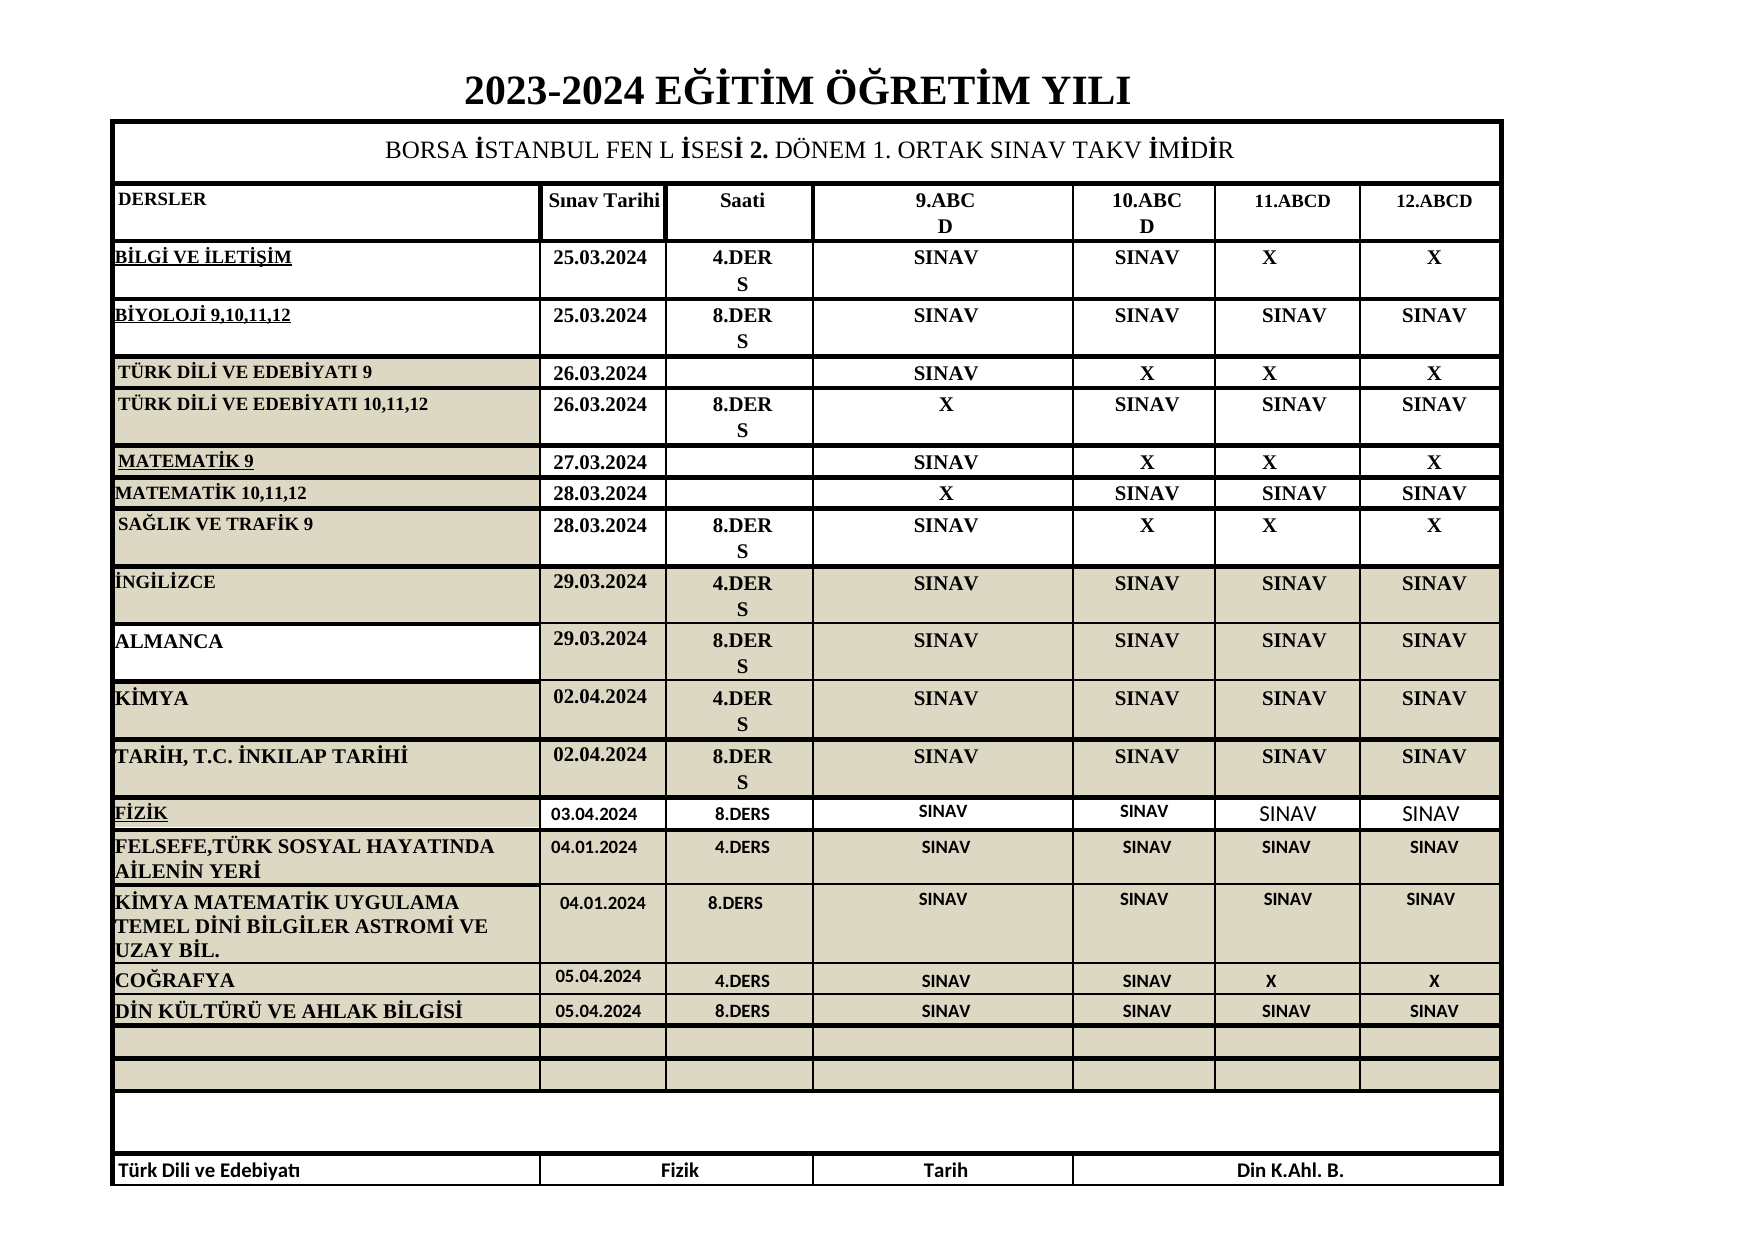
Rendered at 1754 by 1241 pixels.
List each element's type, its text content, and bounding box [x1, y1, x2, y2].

table_cell SINAV [1216, 832, 1359, 883]
table_cell 04.01.2024 [541, 885, 665, 962]
table_cell İNGİLİZCE [115, 569, 539, 622]
table_cell SAĞLIK VE TRAFİK 9 [115, 511, 539, 564]
table_cell MATEMATİK 10,11,12 [115, 480, 539, 506]
table_cell [667, 480, 812, 506]
table_cell SINAV [1216, 742, 1359, 795]
table_cell X [1361, 511, 1499, 564]
table_cell X [814, 390, 1072, 443]
table_cell [115, 1028, 539, 1056]
table_cell 4.DERS [667, 832, 812, 883]
table_cell 11.ABCD [1216, 186, 1359, 239]
table_cell X [1074, 448, 1214, 475]
table_cell 28.03.2024 [541, 511, 665, 564]
table_cell SINAV [814, 569, 1072, 622]
table_cell SINAV [1074, 800, 1214, 827]
table_cell SINAV [1216, 624, 1359, 679]
table_cell COĞRAFYA [115, 964, 539, 993]
table_cell SINAV [814, 359, 1072, 386]
table_cell MATEMATİK 9 [115, 448, 539, 475]
table_cell 8.DERS [667, 742, 812, 795]
table_cell Saati [668, 186, 811, 239]
table_cell X [1216, 964, 1359, 993]
table_cell SINAV [1361, 301, 1499, 354]
table_cell 8.DERS [667, 885, 812, 962]
table_cell [1361, 1028, 1499, 1056]
table_cell SINAV [1361, 995, 1499, 1023]
table_cell SINAV [1074, 832, 1214, 883]
table_cell SINAV [1074, 624, 1214, 679]
table_cell SINAV [1361, 742, 1499, 795]
table_cell [115, 1061, 539, 1089]
table_cell 8.DERS [667, 511, 812, 564]
table_cell SINAV [1074, 995, 1214, 1023]
table_cell SINAV [1074, 569, 1214, 622]
table_cell 05.04.2024 [541, 964, 665, 993]
table_cell [115, 1093, 1499, 1151]
table_cell 03.04.2024 [541, 800, 665, 827]
table_cell SINAV [814, 624, 1072, 679]
table_cell SINAV [1216, 390, 1359, 443]
table_cell FİZİK [115, 800, 539, 827]
table_cell SINAV [1074, 243, 1214, 296]
table_cell SINAV [814, 742, 1072, 795]
table_cell SINAV [814, 832, 1072, 883]
table_cell 02.04.2024 [541, 681, 665, 737]
table_cell Tarih [814, 1156, 1072, 1183]
table_cell SINAV [814, 511, 1072, 564]
table_cell SINAV [1074, 480, 1214, 506]
table_cell [1074, 1028, 1214, 1056]
table_cell ALMANCA [115, 626, 539, 679]
table_cell SINAV [1216, 569, 1359, 622]
table_cell SINAV [1074, 964, 1214, 993]
table_cell SINAV [814, 681, 1072, 737]
table_cell 02.04.2024 [541, 742, 665, 795]
table_cell [667, 448, 812, 475]
table_cell X [1216, 511, 1359, 564]
table_cell SINAV [1216, 885, 1359, 962]
table_cell X [814, 480, 1072, 506]
table_cell 8.DERS [667, 624, 812, 679]
table_cell SINAV [1216, 995, 1359, 1023]
table_cell 26.03.2024 [541, 390, 665, 443]
table_cell X [1074, 359, 1214, 386]
table_cell SINAV [1361, 624, 1499, 679]
table_cell SINAV [1361, 800, 1499, 827]
table_cell 28.03.2024 [541, 480, 665, 506]
table_cell [1074, 1061, 1214, 1089]
table_cell SINAV [1361, 681, 1499, 737]
table_cell SINAV [1074, 390, 1214, 443]
table_cell [1216, 1061, 1359, 1089]
table_cell SINAV [1361, 832, 1499, 883]
table_cell SINAV [1074, 885, 1214, 962]
table_cell 8.DERS [667, 995, 812, 1023]
table_cell BİYOLOJİ 9,10,11,12 [115, 301, 539, 354]
table_cell [1216, 1028, 1359, 1056]
table_cell TÜRK DİLİ VE EDEBİYATI 10,11,12 [115, 390, 539, 443]
table_cell 4.DERS [667, 243, 812, 296]
table_cell 4.DERS [667, 569, 812, 622]
table_cell X [1074, 511, 1214, 564]
table_cell [541, 1028, 665, 1056]
table_cell X [1361, 448, 1499, 475]
table_cell [814, 1028, 1072, 1056]
table_cell SINAV [1074, 301, 1214, 354]
table_header BORSA İSTANBUL FEN L İSESİ 2. DÖNEM 1. ORTAK SINAV TAKV İMİDİR [115, 124, 1499, 181]
table_cell 9.ABCD [815, 186, 1072, 239]
table_cell 8.DERS [667, 800, 812, 827]
table_cell SINAV [814, 448, 1072, 475]
table_cell KİMYA MATEMATİK UYGULAMA TEMEL DİNİ BİLGİLER ASTROMİ VE UZAY BİL. [115, 887, 539, 962]
table_cell KİMYA [115, 684, 539, 737]
table_cell FELSEFE,TÜRK SOSYAL HAYATINDA AİLENİN YERİ [115, 832, 539, 883]
table_cell X [1216, 448, 1359, 475]
table_cell X [1361, 964, 1499, 993]
table_cell SINAV [1216, 301, 1359, 354]
table_cell Türk Dili ve Edebiyatı [115, 1156, 539, 1183]
table_cell [667, 359, 812, 386]
table_cell Din K.Ahl. B. [1074, 1156, 1499, 1183]
table_cell SINAV [814, 301, 1072, 354]
table_cell 12.ABCD [1361, 186, 1499, 239]
table_cell 04.01.2024 [541, 832, 665, 883]
table_cell [814, 1061, 1072, 1089]
table_cell SINAV [1074, 742, 1214, 795]
table_cell [667, 1028, 812, 1056]
table_cell SINAV [814, 800, 1072, 827]
table_cell [541, 1061, 665, 1089]
table_cell 8.DERS [667, 301, 812, 354]
table_cell 05.04.2024 [541, 995, 665, 1023]
table_cell SINAV [1361, 480, 1499, 506]
table_cell 29.03.2024 [541, 569, 665, 622]
table_cell 25.03.2024 [541, 301, 665, 354]
table_cell TARİH, T.C. İNKILAP TARİHİ [115, 742, 539, 795]
table_cell BİLGİ VE İLETİŞİM [115, 243, 539, 296]
table_cell SINAV [1216, 681, 1359, 737]
table_cell 10.ABCD [1074, 186, 1214, 239]
table_cell Sınav Tarihi [543, 186, 663, 239]
table_cell Fizik [541, 1156, 812, 1183]
table_cell SINAV [1361, 569, 1499, 622]
table_cell 4.DERS [667, 681, 812, 737]
table_cell SINAV [814, 243, 1072, 296]
table_cell 4.DERS [667, 964, 812, 993]
table_cell SINAV [814, 885, 1072, 962]
text 2023-2024 EĞİTİM ÖĞRETİM YILI [443, 60, 1152, 115]
table_cell SINAV [814, 995, 1072, 1023]
table_cell X [1216, 359, 1359, 386]
table_cell SINAV [1361, 885, 1499, 962]
table_cell 26.03.2024 [541, 359, 665, 386]
table_cell 8.DERS [667, 390, 812, 443]
table_cell DERSLER [115, 186, 538, 239]
table_cell SINAV [1216, 800, 1359, 827]
table_cell SINAV [1361, 390, 1499, 443]
table_cell SINAV [1216, 480, 1359, 506]
table_cell 27.03.2024 [541, 448, 665, 475]
table_cell X [1361, 359, 1499, 386]
table_cell 25.03.2024 [541, 243, 665, 296]
table_cell SINAV [1074, 681, 1214, 737]
table_cell X [1216, 243, 1359, 296]
table_cell [667, 1061, 812, 1089]
table_cell 29.03.2024 [541, 624, 665, 679]
table_cell SINAV [814, 964, 1072, 993]
table_cell TÜRK DİLİ VE EDEBİYATI 9 [115, 359, 539, 386]
table_cell [1361, 1061, 1499, 1089]
table_cell X [1361, 243, 1499, 296]
table_cell DİN KÜLTÜRÜ VE AHLAK BİLGİSİ [115, 995, 539, 1023]
